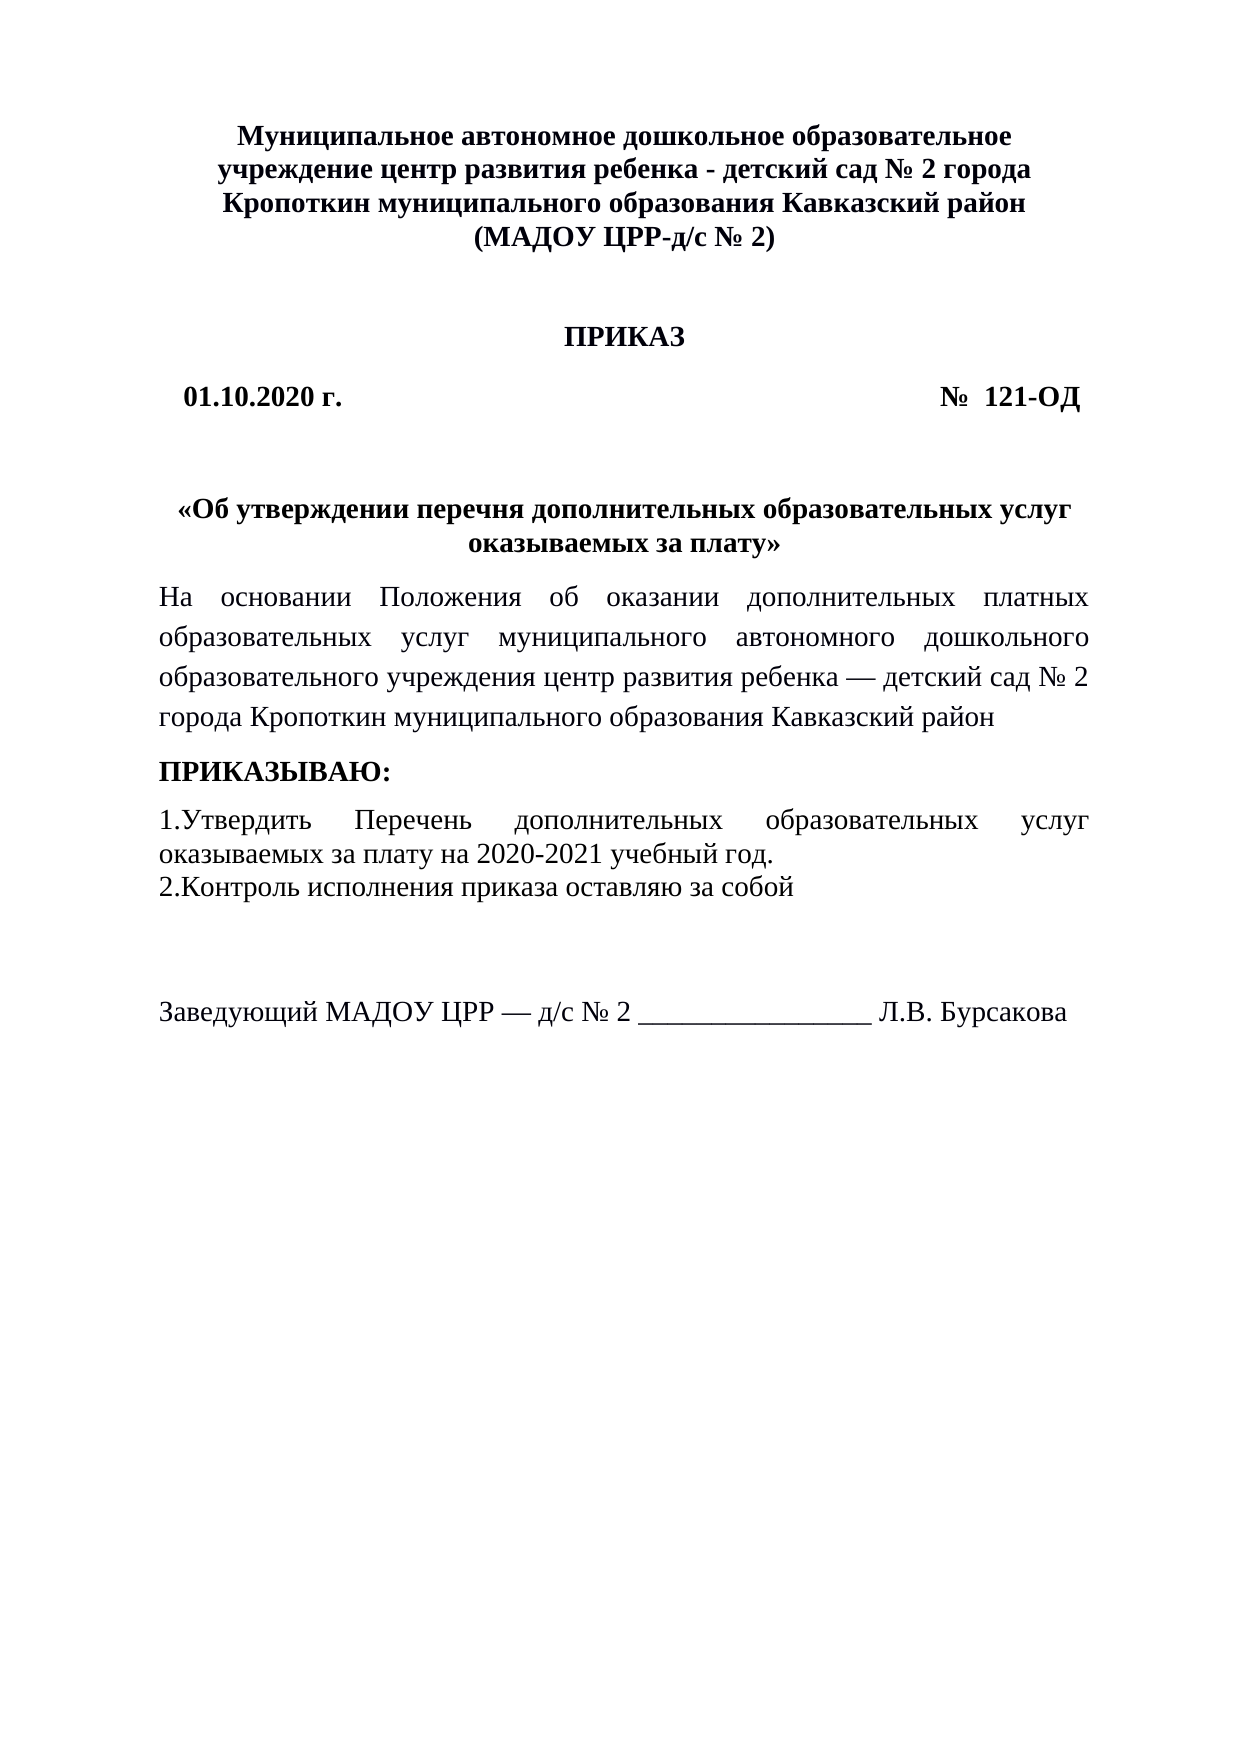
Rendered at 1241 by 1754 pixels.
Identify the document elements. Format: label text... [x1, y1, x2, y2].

text На основании Положения об оказании дополнительных платных образовательных услуг муниципального автономного дошкольного образовательного учреждения центр развития ребенка — детский сад № 2 города Кропоткин муниципального образования Кавказский район [159, 579, 1090, 733]
text (МАДОУ ЦРР-д/с № 2) [159, 219, 1090, 252]
text «Об утверждении перечня дополнительных образовательных услуг оказываемых за плату» [159, 491, 1090, 558]
text Муниципальное автономное дошкольное образовательное учреждение центр развития ребенка - детский сад № 2 города Кропоткин муниципального образования Кавказский район [159, 118, 1090, 219]
text 1.Утвердить Перечень дополнительных образовательных услуг оказываемых за плату на 2020-2021 учебный год. [159, 802, 1090, 869]
text 2.Контроль исполнения приказа оставляю за собой [159, 869, 1090, 903]
text Заведующий МАДОУ ЦРР — д/с № 2 ________________ Л.В. Бурсакова [159, 994, 1090, 1027]
text 01.10.2020 г. № 121-ОД [159, 379, 1090, 412]
text ПРИКАЗЫВАЮ: [159, 754, 1090, 788]
text ПРИКАЗ [159, 319, 1090, 353]
